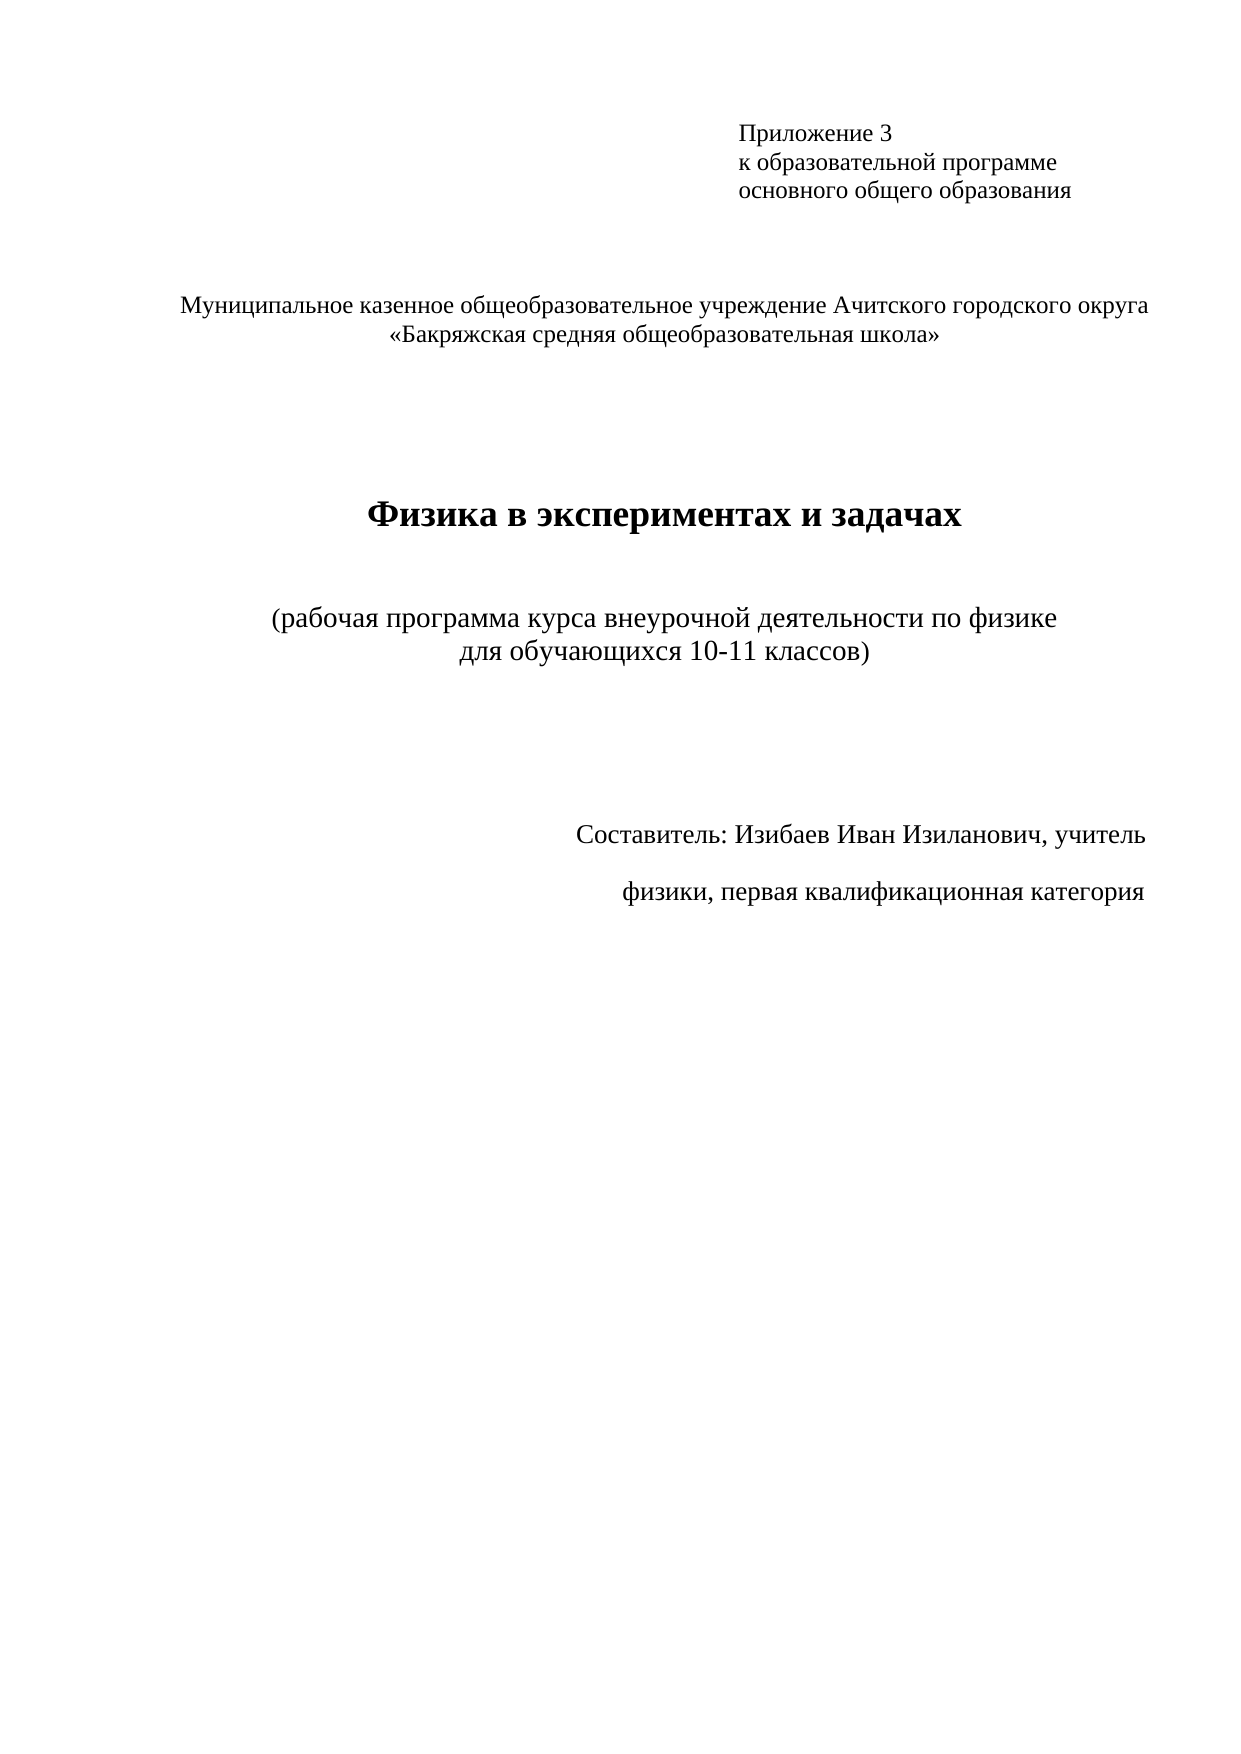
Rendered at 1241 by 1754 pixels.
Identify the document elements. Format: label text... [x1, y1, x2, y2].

text к образовательной программе основного общего образования [738, 147, 1152, 204]
text «Бакряжская средняя общеобразовательная школа» [177, 319, 1152, 348]
text Приложение 3 [738, 118, 1152, 147]
text физики, первая квалификационная категория [177, 875, 1152, 906]
text Физика в экспериментах и задачах [177, 492, 1152, 535]
text Составитель: Изибаев Иван Изиланович, учитель [177, 818, 1152, 850]
text Муниципальное казенное общеобразовательное учреждение Ачитского городского округа [177, 291, 1152, 319]
text для обучающихся 10-11 классов) [177, 633, 1152, 667]
text (рабочая программа курса внеурочной деятельности по физике [177, 600, 1152, 633]
